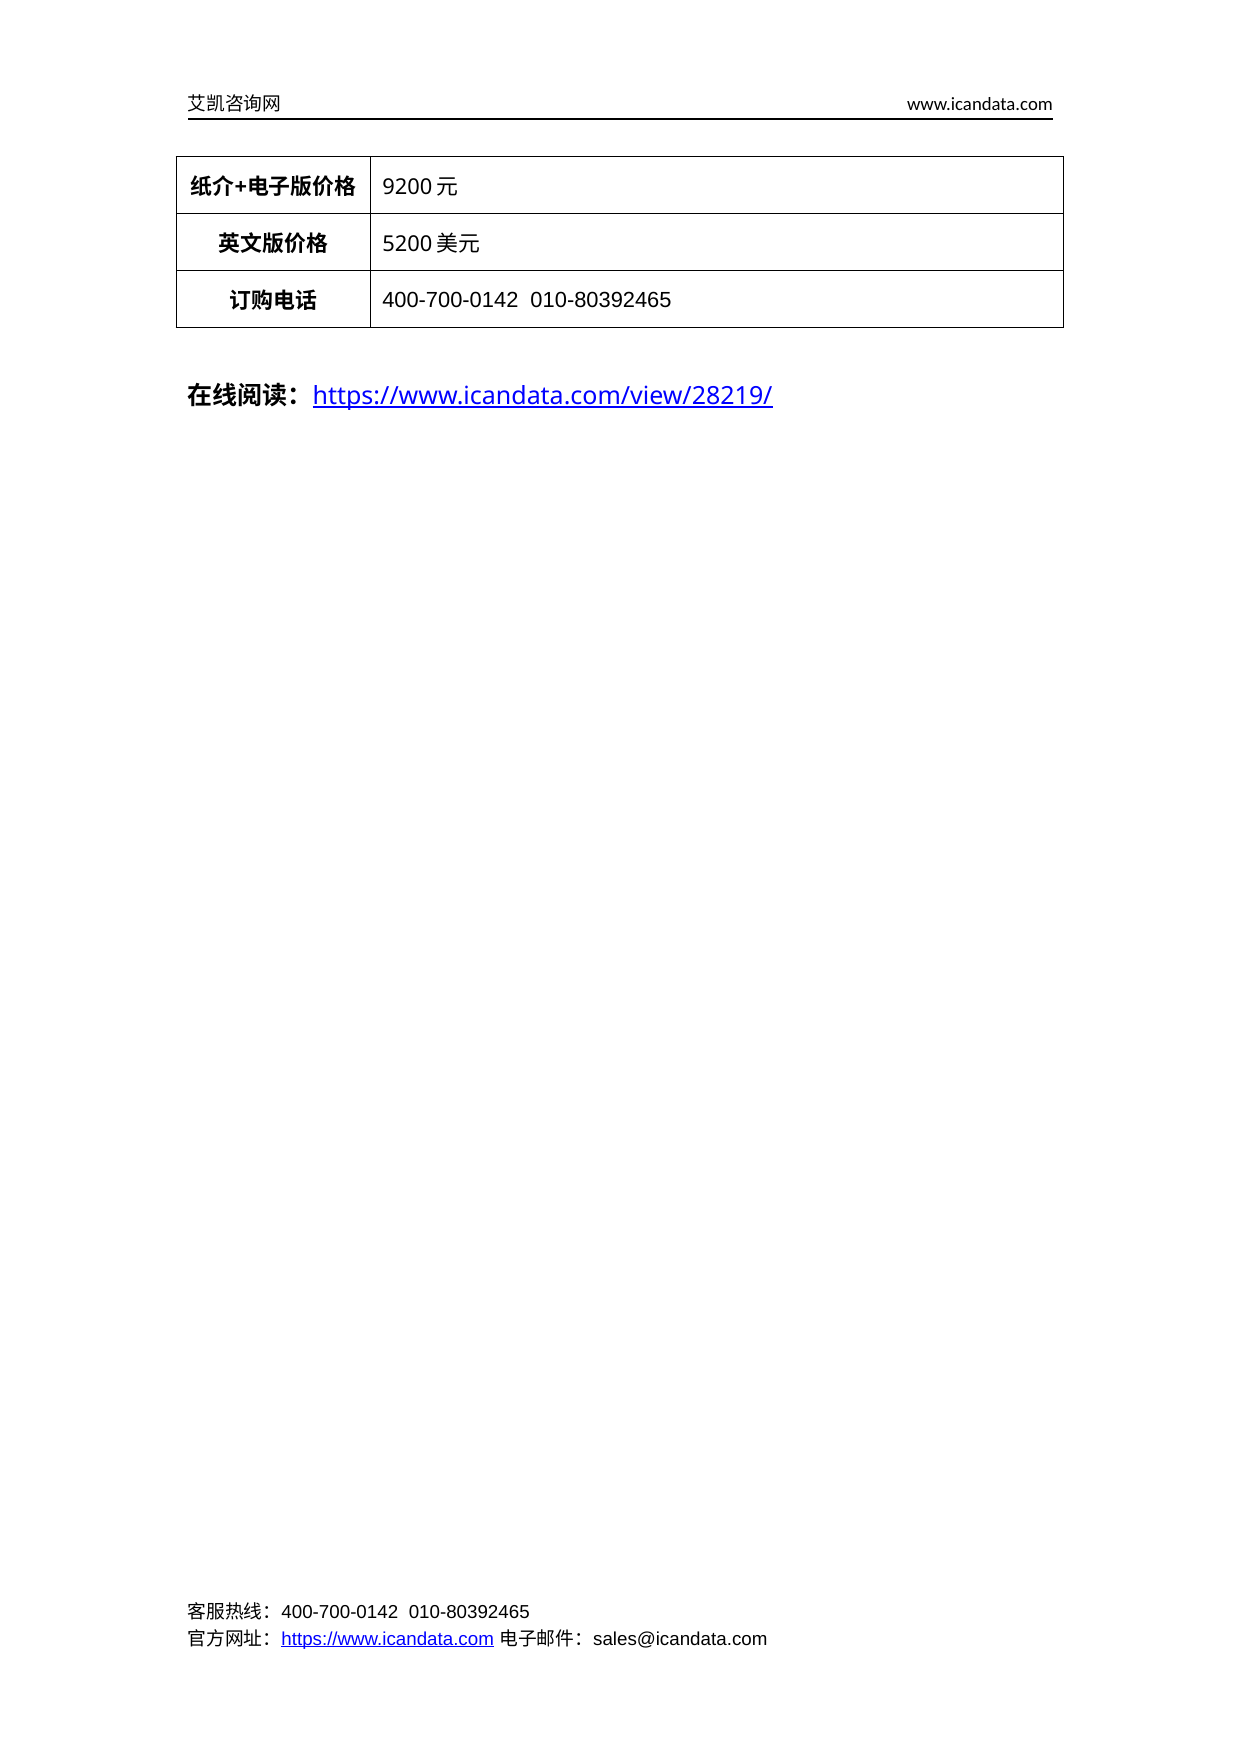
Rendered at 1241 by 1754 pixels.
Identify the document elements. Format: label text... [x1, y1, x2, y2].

table_cell 英文版价格 [177, 214, 370, 270]
table_cell 订购电话 [177, 271, 370, 327]
table_cell 5200美元 [371, 214, 1063, 270]
text 在线阅读：https://www.icandata.com/view/28219/ [187, 361, 1053, 426]
table_cell 纸介+电子版价格 [177, 157, 370, 213]
table_cell 400-700-0142 010-80392465 [371, 271, 1063, 327]
table_cell 9200元 [371, 157, 1063, 213]
